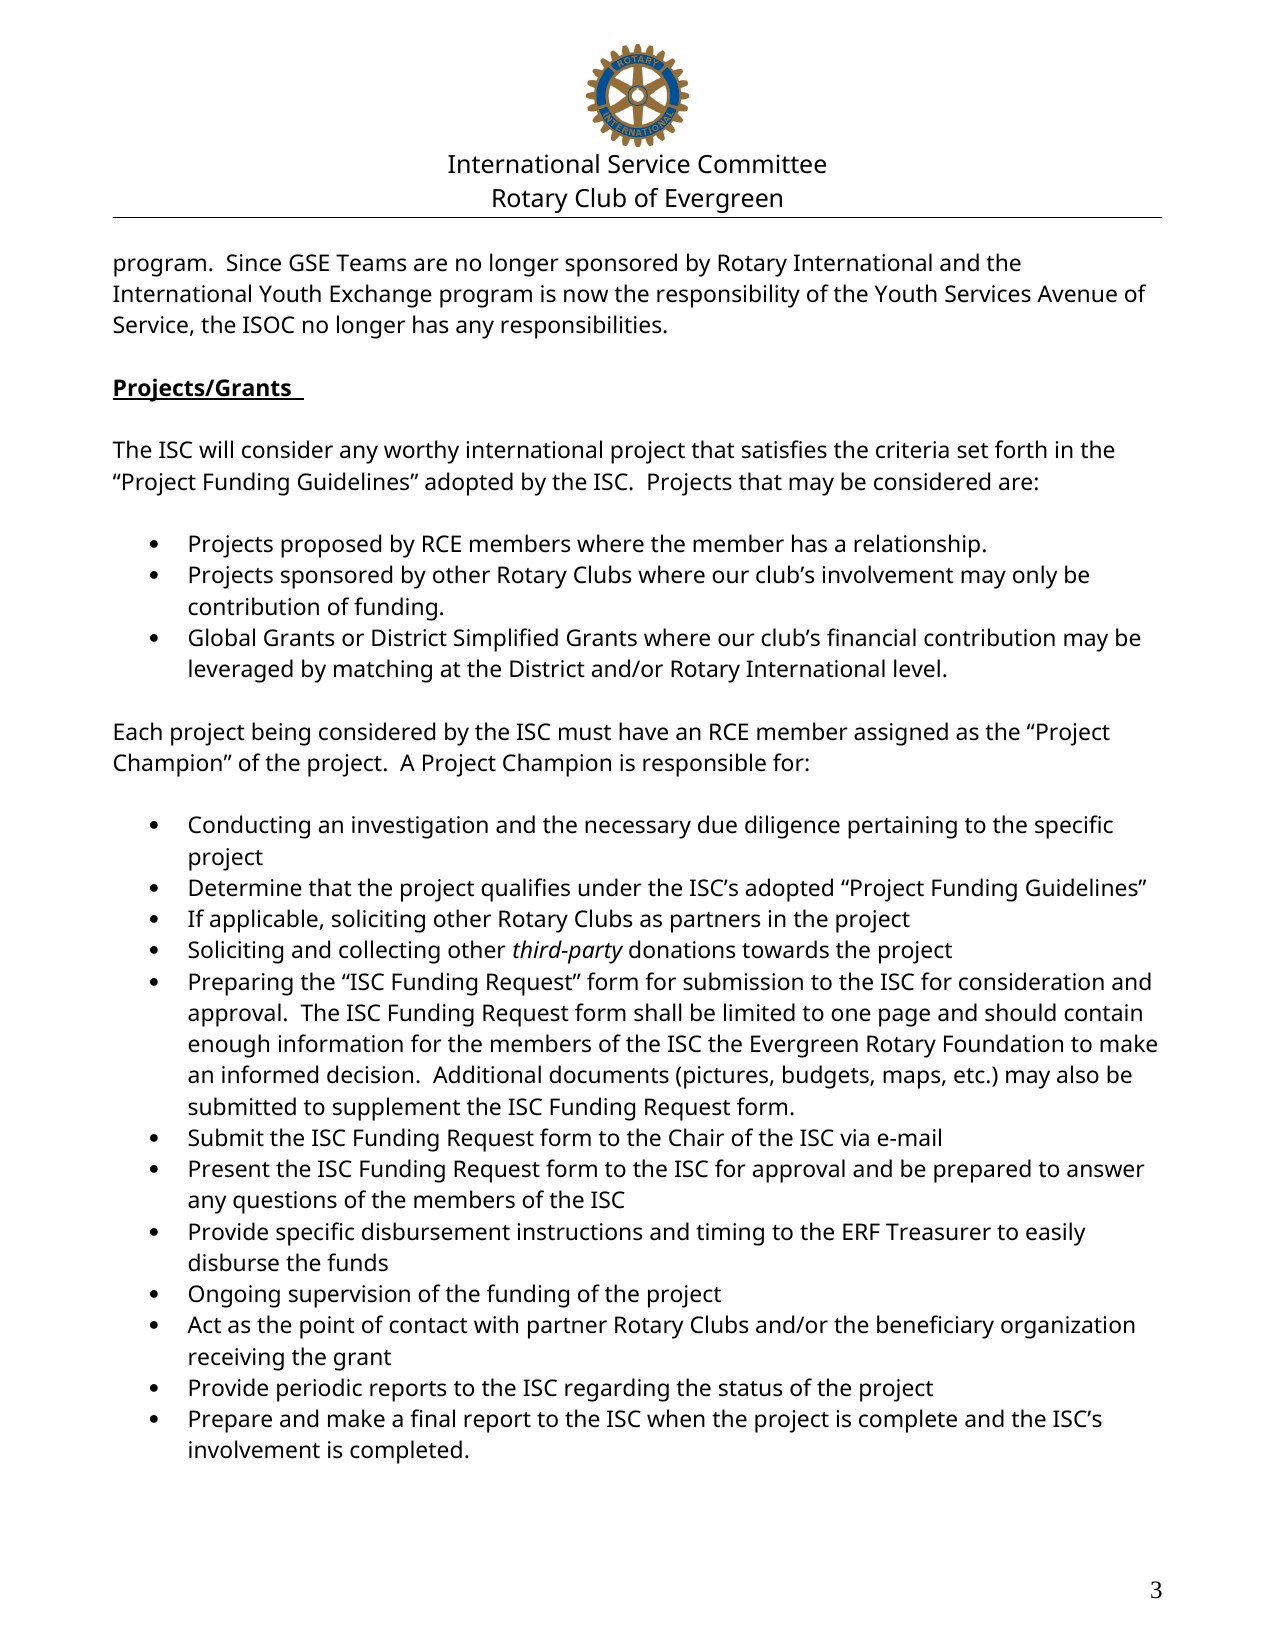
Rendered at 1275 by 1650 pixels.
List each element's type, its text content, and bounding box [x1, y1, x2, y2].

picture [586, 44, 689, 147]
list Projects sponsored by other Rotary Clubs where our club’s involvement may only be contribution of funding. [150, 559, 1162, 622]
list Conducting an investigation and the necessary due diligence pertaining to the specific project [150, 809, 1162, 872]
list Preparing the “ISC Funding Request” form for submission to the ISC for consideration and approval. The ISC Funding Request form shall be limited to one page and should contain enough information for the members of the ISC the Evergreen Rotary Foundation to make an informed decision. Additional documents (pictures, budgets, maps, etc.) may also be submitted to supplement the ISC Funding Request form. [150, 965, 1162, 1122]
list Global Grants or District Simplified Grants where our club’s financial contribution may be leveraged by matching at the District and/or Rotary International level. [150, 622, 1162, 684]
list Ongoing supervision of the funding of the project [150, 1278, 1162, 1309]
list Provide specific disbursement instructions and timing to the ERF Treasurer to easily disburse the funds [150, 1215, 1162, 1278]
list Projects proposed by RCE members where the member has a relationship. [150, 528, 1162, 559]
text Projects/Grants [112, 372, 1162, 403]
list Submit the ISC Funding Request form to the Chair of the ISC via e-mail [150, 1122, 1162, 1153]
list Present the ISC Funding Request form to the ISC for approval and be prepared to answer any questions of the members of the ISC [150, 1153, 1162, 1215]
list Provide periodic reports to the ISC regarding the status of the project [150, 1372, 1162, 1403]
list Soliciting and collecting other third-party donations towards the project [150, 934, 1162, 965]
text Each project being considered by the ISC must have an RCE member assigned as the “Project Champion” of the project. A Project Champion is responsible for: [112, 715, 1162, 778]
text The ISC will consider any worthy international project that satisfies the criteria set forth in the “Project Funding Guidelines” adopted by the ISC. Projects that may be considered are: [112, 434, 1162, 497]
list Prepare and make a final report to the ISC when the project is complete and the ISC’s involvement is completed. [150, 1403, 1162, 1465]
list If applicable, soliciting other Rotary Clubs as partners in the project [150, 903, 1162, 934]
list Act as the point of contact with partner Rotary Clubs and/or the beneficiary organization receiving the grant [150, 1309, 1162, 1372]
list Determine that the project qualifies under the ISC’s adopted “Project Funding Guidelines” [150, 872, 1162, 903]
